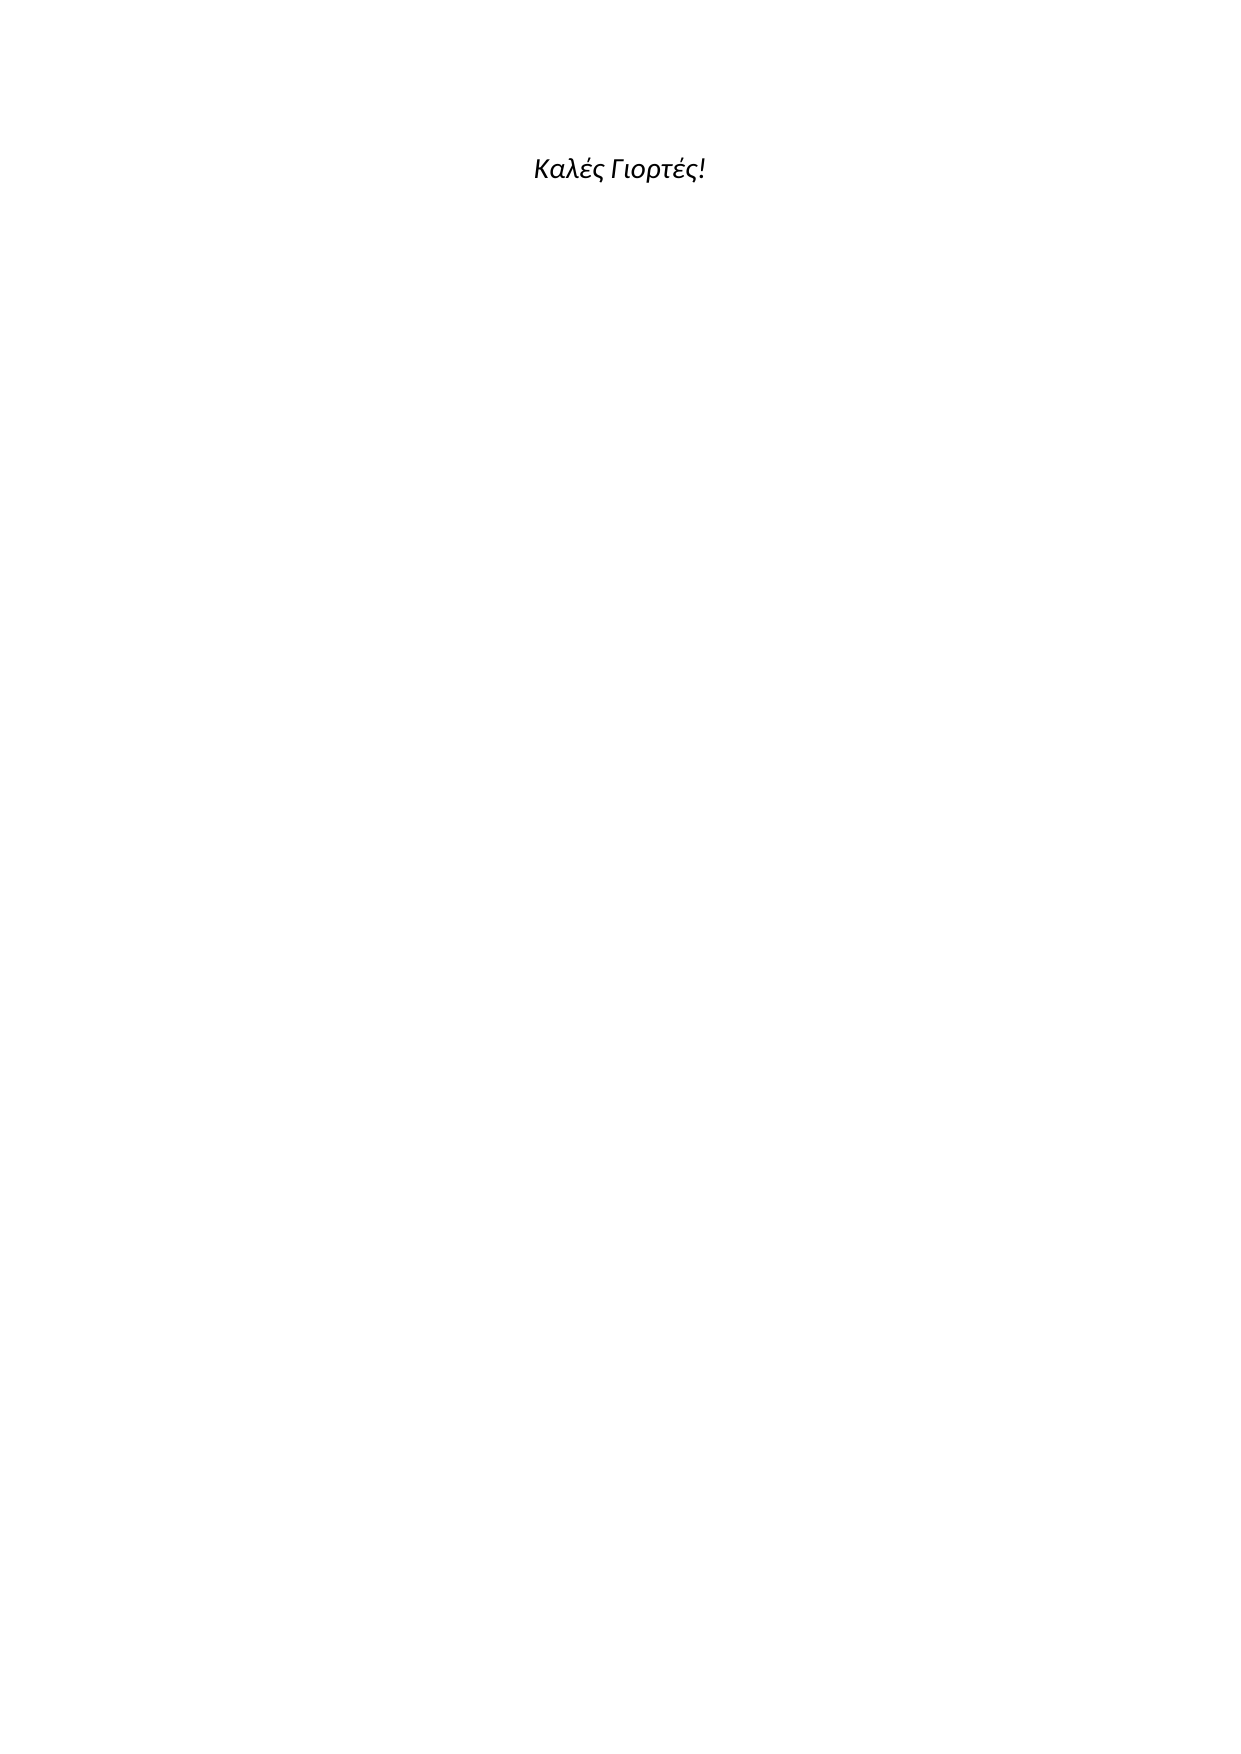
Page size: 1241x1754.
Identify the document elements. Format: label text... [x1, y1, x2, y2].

text Καλές Γιορτές! [187, 150, 1053, 186]
